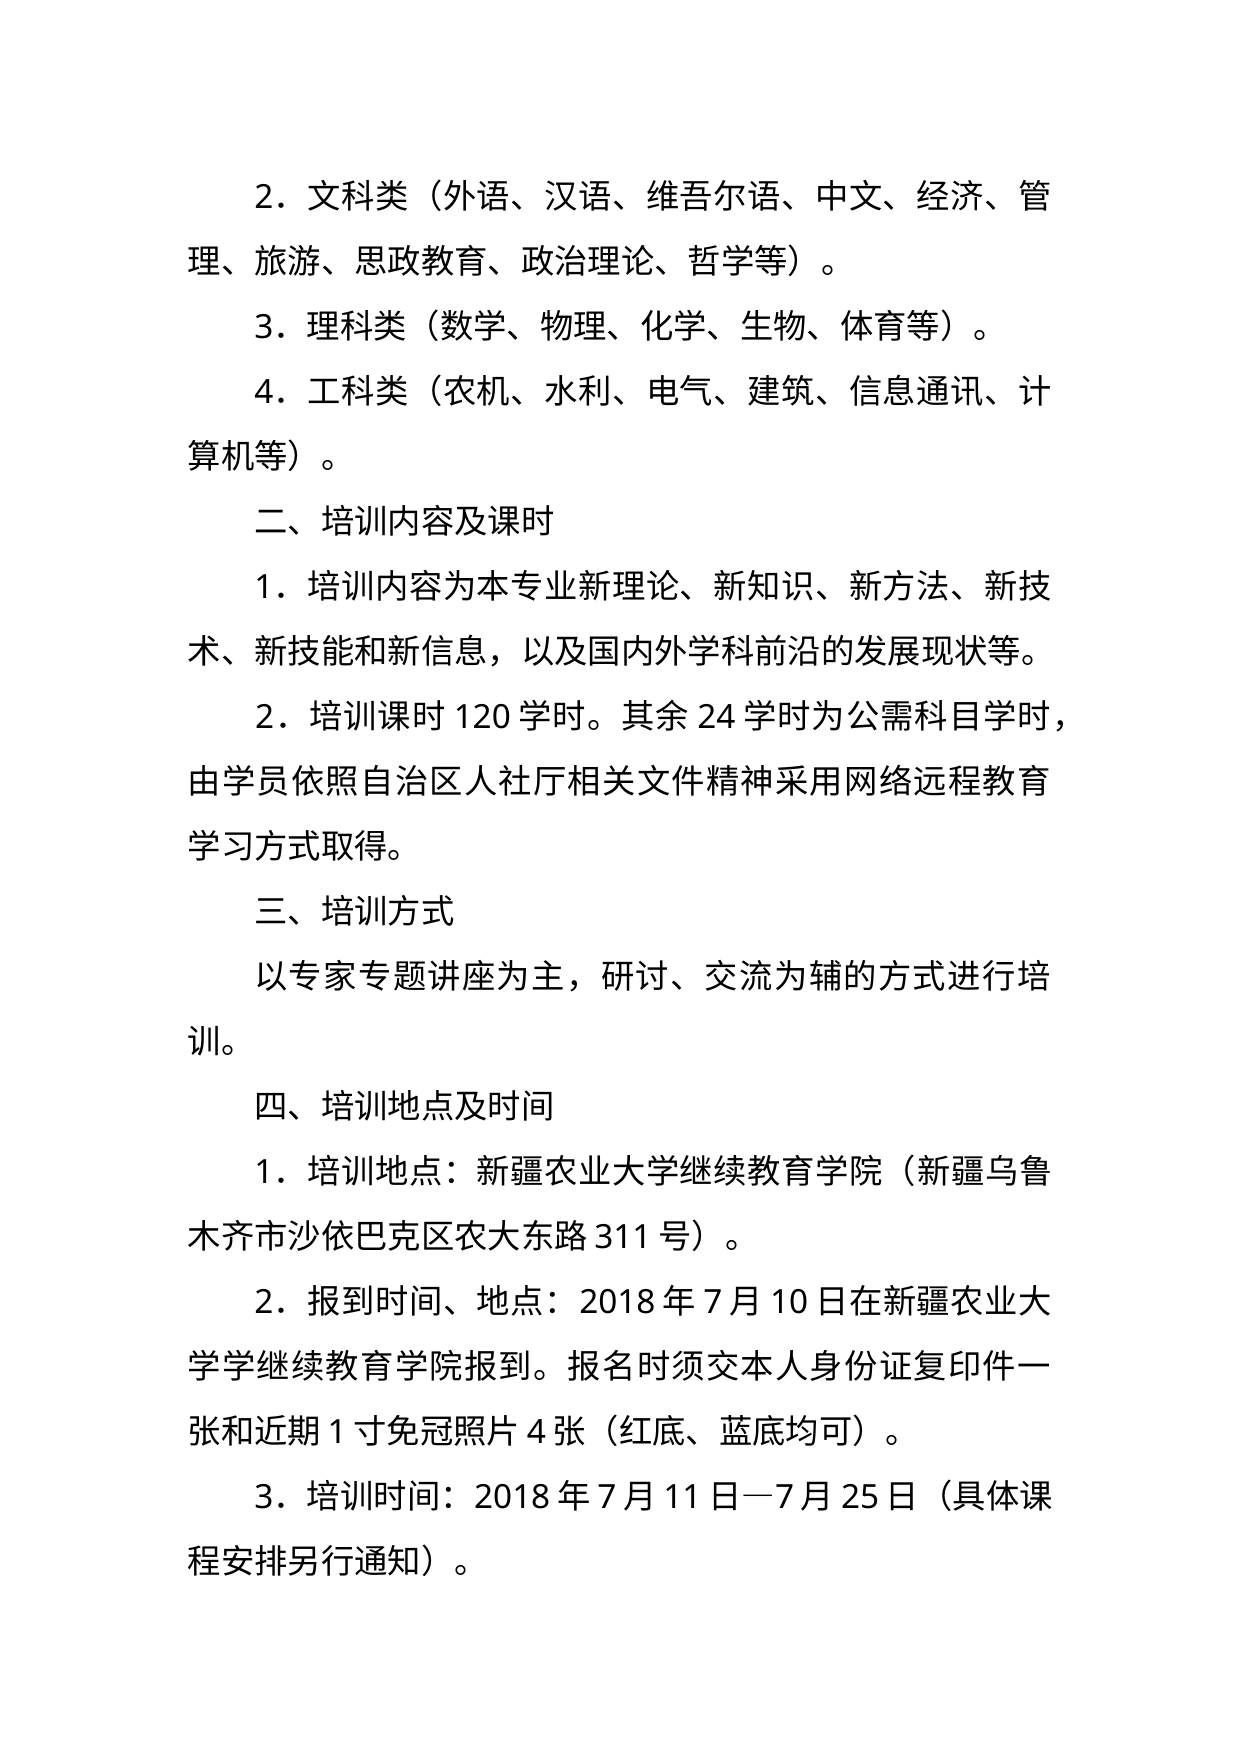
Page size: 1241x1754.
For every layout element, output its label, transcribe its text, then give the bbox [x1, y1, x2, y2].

text 三、培训方式 [187, 877, 1053, 942]
text 以专家专题讲座为主，研讨、交流为辅的方式进行培训。 [187, 942, 1053, 1072]
text 3．理科类（数学、物理、化学、生物、体育等）。 [187, 292, 1053, 357]
text 4．工科类（农机、水利、电气、建筑、信息通讯、计算机等）。 [187, 357, 1053, 487]
text 二、培训内容及课时 [187, 487, 1053, 552]
text 四、培训地点及时间 [187, 1072, 1053, 1137]
text 2．培训课时120学时。其余24学时为公需科目学时，由学员依照自治区人社厅相关文件精神采用网络远程教育学习方式取得。 [187, 682, 1053, 877]
text 1．培训地点：新疆农业大学继续教育学院（新疆乌鲁木齐市沙依巴克区农大东路311号）。 [187, 1137, 1053, 1267]
text 1．培训内容为本专业新理论、新知识、新方法、新技术、新技能和新信息，以及国内外学科前沿的发展现状等。 [187, 552, 1053, 682]
text 3．培训时间：2018年7月11日—7月25日（具体课程安排另行通知）。 [187, 1462, 1053, 1592]
text 2．报到时间、地点：2018年7月10日在新疆农业大学学继续教育学院报到。报名时须交本人身份证复印件一张和近期1寸免冠照片4张（红底、蓝底均可）。 [187, 1267, 1053, 1462]
text 2．文科类（外语、汉语、维吾尔语、中文、经济、管理、旅游、思政教育、政治理论、哲学等）。 [187, 162, 1053, 292]
